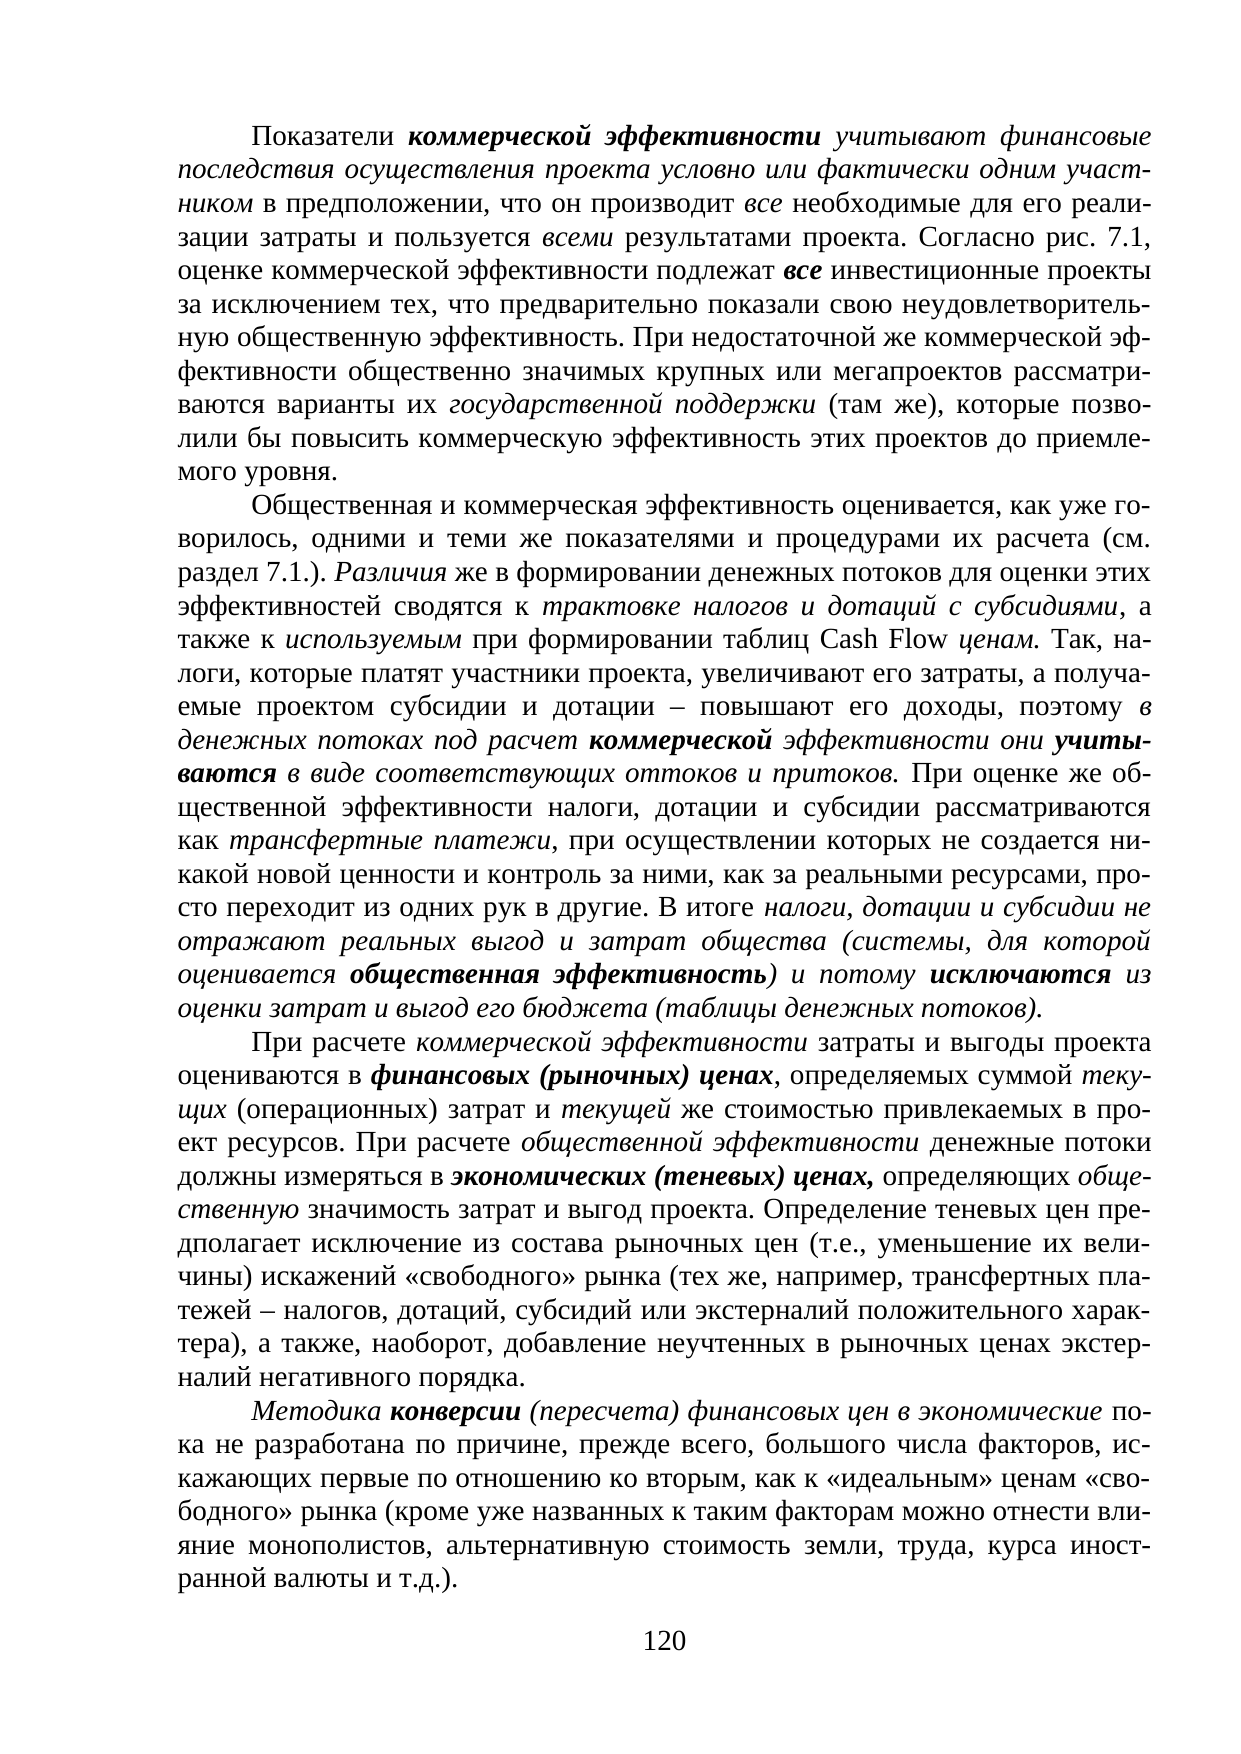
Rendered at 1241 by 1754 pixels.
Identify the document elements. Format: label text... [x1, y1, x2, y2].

text Общественная и коммерческая эффективность оценивается, как уже го-ворилось, одними и теми же показателями и процедурами их расчета (см. раздел 7.1.). Различия же в формировании денежных потоков для оценки этих эффективностей сводятся к трактовке налогов и дотаций с субсидиями, а также к используемым при формировании таблиц Cash Flow ценам. Так, на-логи, которые платят участники проекта, увеличивают его затраты, а получа-емые проектом субсидии и дотации – повышают его доходы, поэтому в денежных потоках под расчет коммерческой эффективности они учиты-ваются в виде соответствующих оттоков и притоков. При оценке же об-щественной эффективности налоги, дотации и субсидии рассматриваются как трансфертные платежи, при осуществлении которых не создается ни-какой новой ценности и контроль за ними, как за реальными ресурсами, про-сто переходит из одних рук в другие. В итоге налоги, дотации и субсидии не отражают реальных выгод и затрат общества (системы, для которой оценивается общественная эффективность) и потому исключаются из оценки затрат и выгод его бюджета (таблицы денежных потоков). [177, 487, 1152, 1024]
text При расчете коммерческой эффективности затраты и выгоды проекта оцениваются в финансовых (рыночных) ценах, определяемых суммой теку-щих (операционных) затрат и текущей же стоимостью привлекаемых в про-ект ресурсов. При расчете общественной эффективности денежные потоки должны измеряться в экономических (теневых) ценах, определяющих обще-ственную значимость затрат и выгод проекта. Определение теневых цен пре-дполагает исключение из состава рыночных цен (т.е., уменьшение их вели-чины) искажений «свободного» рынка (тех же, например, трансфертных пла-тежей – налогов, дотаций, субсидий или экстерналий положительного харак-тера), а также, наоборот, добавление неучтенных в рыночных ценах экстер-налий негативного порядка. [177, 1024, 1152, 1393]
text Показатели коммерческой эффективности учитывают финансовые последствия осуществления проекта условно или фактически одним участ-ником в предположении, что он производит все необходимые для его реали-зации затраты и пользуется всеми результатами проекта. Согласно рис. 7.1, оценке коммерческой эффективности подлежат все инвестиционные проекты за исключением тех, что предварительно показали свою неудовлетворитель-ную общественную эффективность. При недостаточной же коммерческой эф-фективности общественно значимых крупных или мегапроектов рассматри-ваются варианты их государственной поддержки (там же), которые позво-лили бы повысить коммерческую эффективность этих проектов до приемле-мого уровня. [177, 118, 1152, 487]
text Методика конверсии (пересчета) финансовых цен в экономические по-ка не разработана по причине, прежде всего, большого числа факторов, ис-кажающих первые по отношению ко вторым, как к «идеальным» ценам «сво-бодного» рынка (кроме уже названных к таким факторам можно отнести вли-яние монополистов, альтернативную стоимость земли, труда, курса иност-ранной валюты и т.д.). [177, 1393, 1152, 1594]
